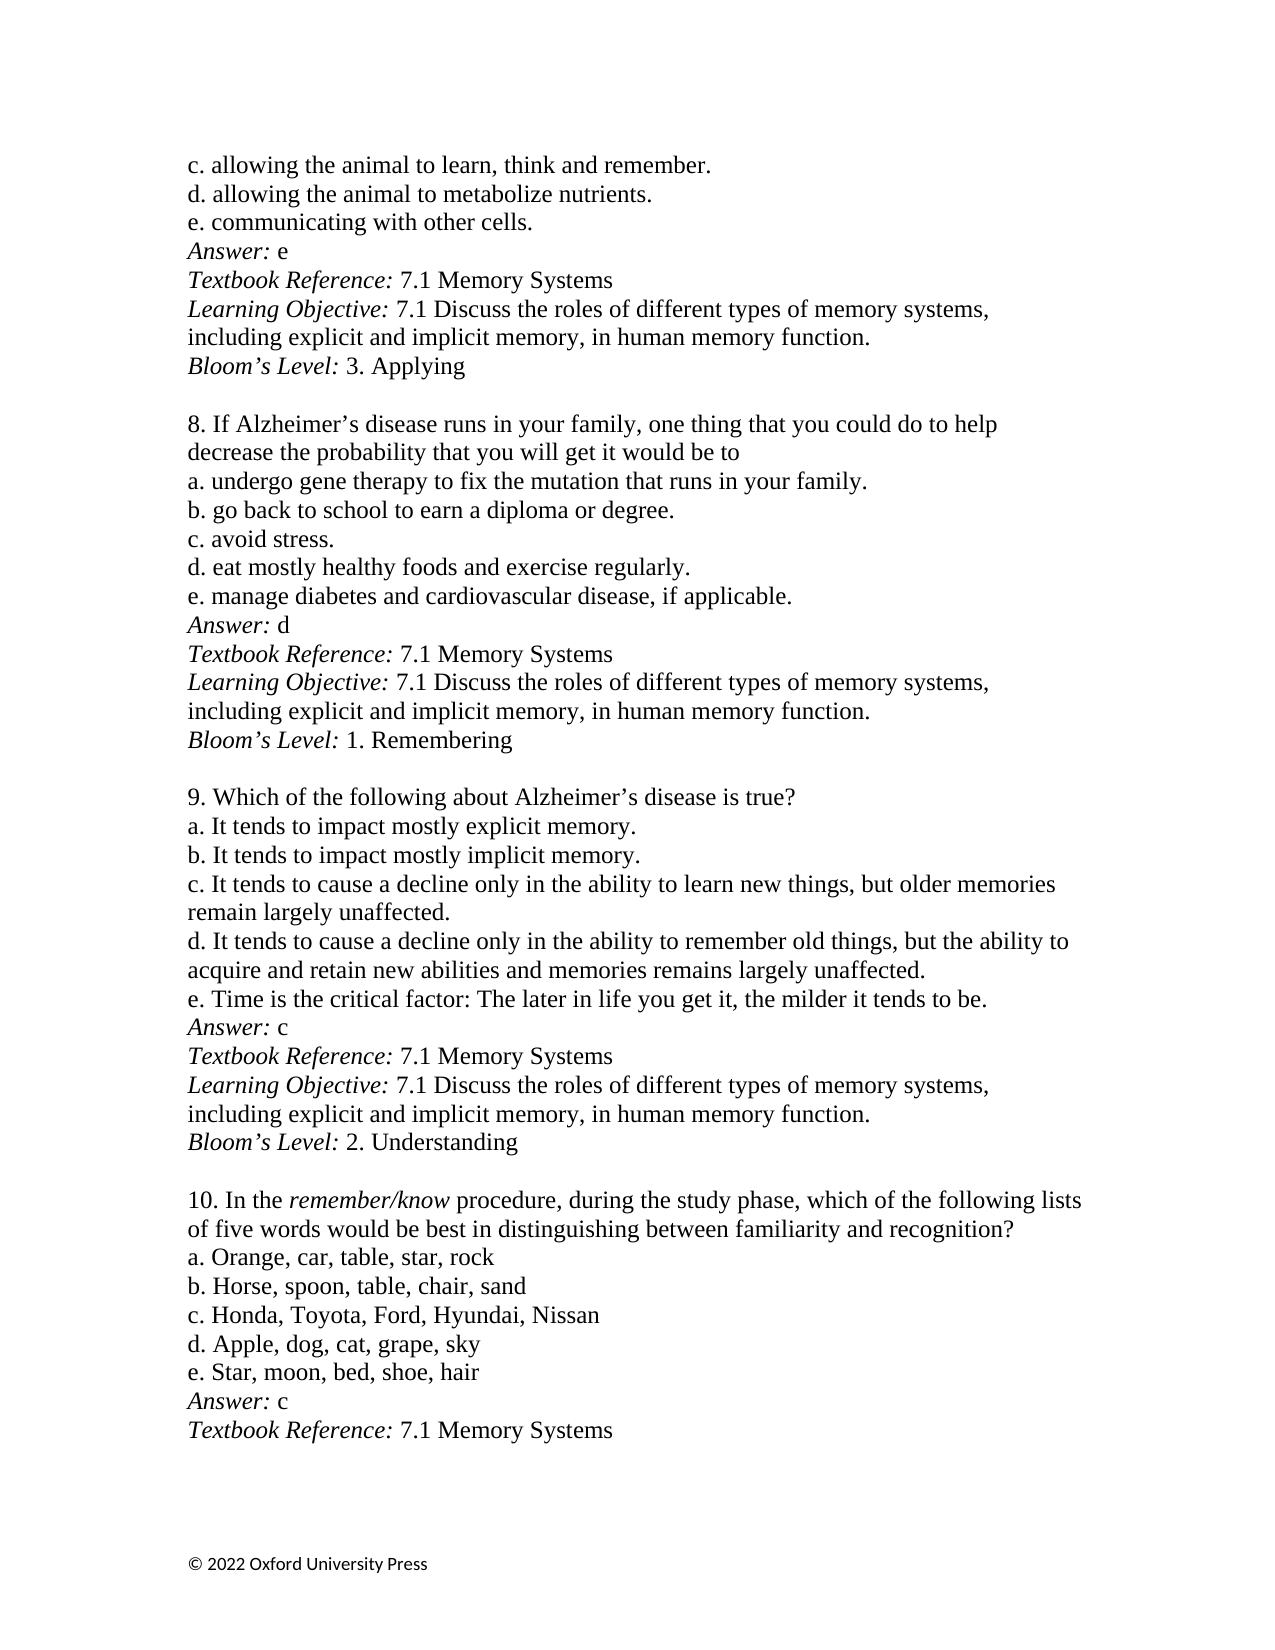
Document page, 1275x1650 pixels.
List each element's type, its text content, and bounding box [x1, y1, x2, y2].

text Answer: e [187, 236, 1087, 265]
text a. Orange, car, table, star, rock [187, 1242, 1087, 1271]
text Answer: c [187, 1012, 1087, 1041]
text Bloom’s Level: 3. Applying [187, 351, 1087, 380]
text d. allowing the animal to metabolize nutrients. [187, 179, 1087, 207]
text Textbook Reference: 7.1 Memory Systems [187, 1041, 1087, 1070]
text e. Time is the critical factor: The later in life you get it, the milder it tends to be. [187, 984, 1087, 1012]
text a. undergo gene therapy to fix the mutation that runs in your family. [187, 466, 1087, 495]
text Textbook Reference: 7.1 Memory Systems [187, 639, 1087, 667]
text c. avoid stress. [187, 524, 1087, 552]
text Learning Objective: 7.1 Discuss the roles of different types of memory systems, including explicit and implicit memory, in human memory function. [187, 294, 1087, 351]
text e. manage diabetes and cardiovascular disease, if applicable. [187, 581, 1087, 610]
text e. Star, moon, bed, shoe, hair [187, 1357, 1087, 1386]
text a. It tends to impact mostly explicit memory. [187, 811, 1087, 840]
text Learning Objective: 7.1 Discuss the roles of different types of memory systems, including explicit and implicit memory, in human memory function. [187, 1070, 1087, 1127]
text Bloom’s Level: 2. Understanding [187, 1127, 1087, 1156]
text c. allowing the animal to learn, think and remember. [187, 150, 1087, 179]
text c. Honda, Toyota, Ford, Hyundai, Nissan [187, 1300, 1087, 1329]
text b. go back to school to earn a diploma or degree. [187, 495, 1087, 524]
text 8. If Alzheimer’s disease runs in your family, one thing that you could do to help decrease the probability that you will get it would be to [187, 409, 1087, 466]
text 10. In the remember/know procedure, during the study phase, which of the following lists of five words would be best in distinguishing between familiarity and recognition? [187, 1185, 1087, 1242]
text Answer: c [187, 1386, 1087, 1415]
text d. Apple, dog, cat, grape, sky [187, 1329, 1087, 1357]
text Learning Objective: 7.1 Discuss the roles of different types of memory systems, including explicit and implicit memory, in human memory function. [187, 667, 1087, 725]
text b. Horse, spoon, table, chair, sand [187, 1271, 1087, 1300]
text c. It tends to cause a decline only in the ability to learn new things, but older memories remain largely unaffected. [187, 869, 1087, 926]
text 9. Which of the following about Alzheimer’s disease is true? [187, 782, 1087, 811]
text d. It tends to cause a decline only in the ability to remember old things, but the ability to acquire and retain new abilities and memories remains largely unaffected. [187, 926, 1087, 984]
text Bloom’s Level: 1. Remembering [187, 725, 1087, 754]
text Textbook Reference: 7.1 Memory Systems [187, 265, 1087, 294]
text e. communicating with other cells. [187, 207, 1087, 236]
text Answer: d [187, 610, 1087, 639]
text b. It tends to impact mostly implicit memory. [187, 840, 1087, 869]
text Textbook Reference: 7.1 Memory Systems [187, 1415, 1087, 1444]
text d. eat mostly healthy foods and exercise regularly. [187, 552, 1087, 581]
